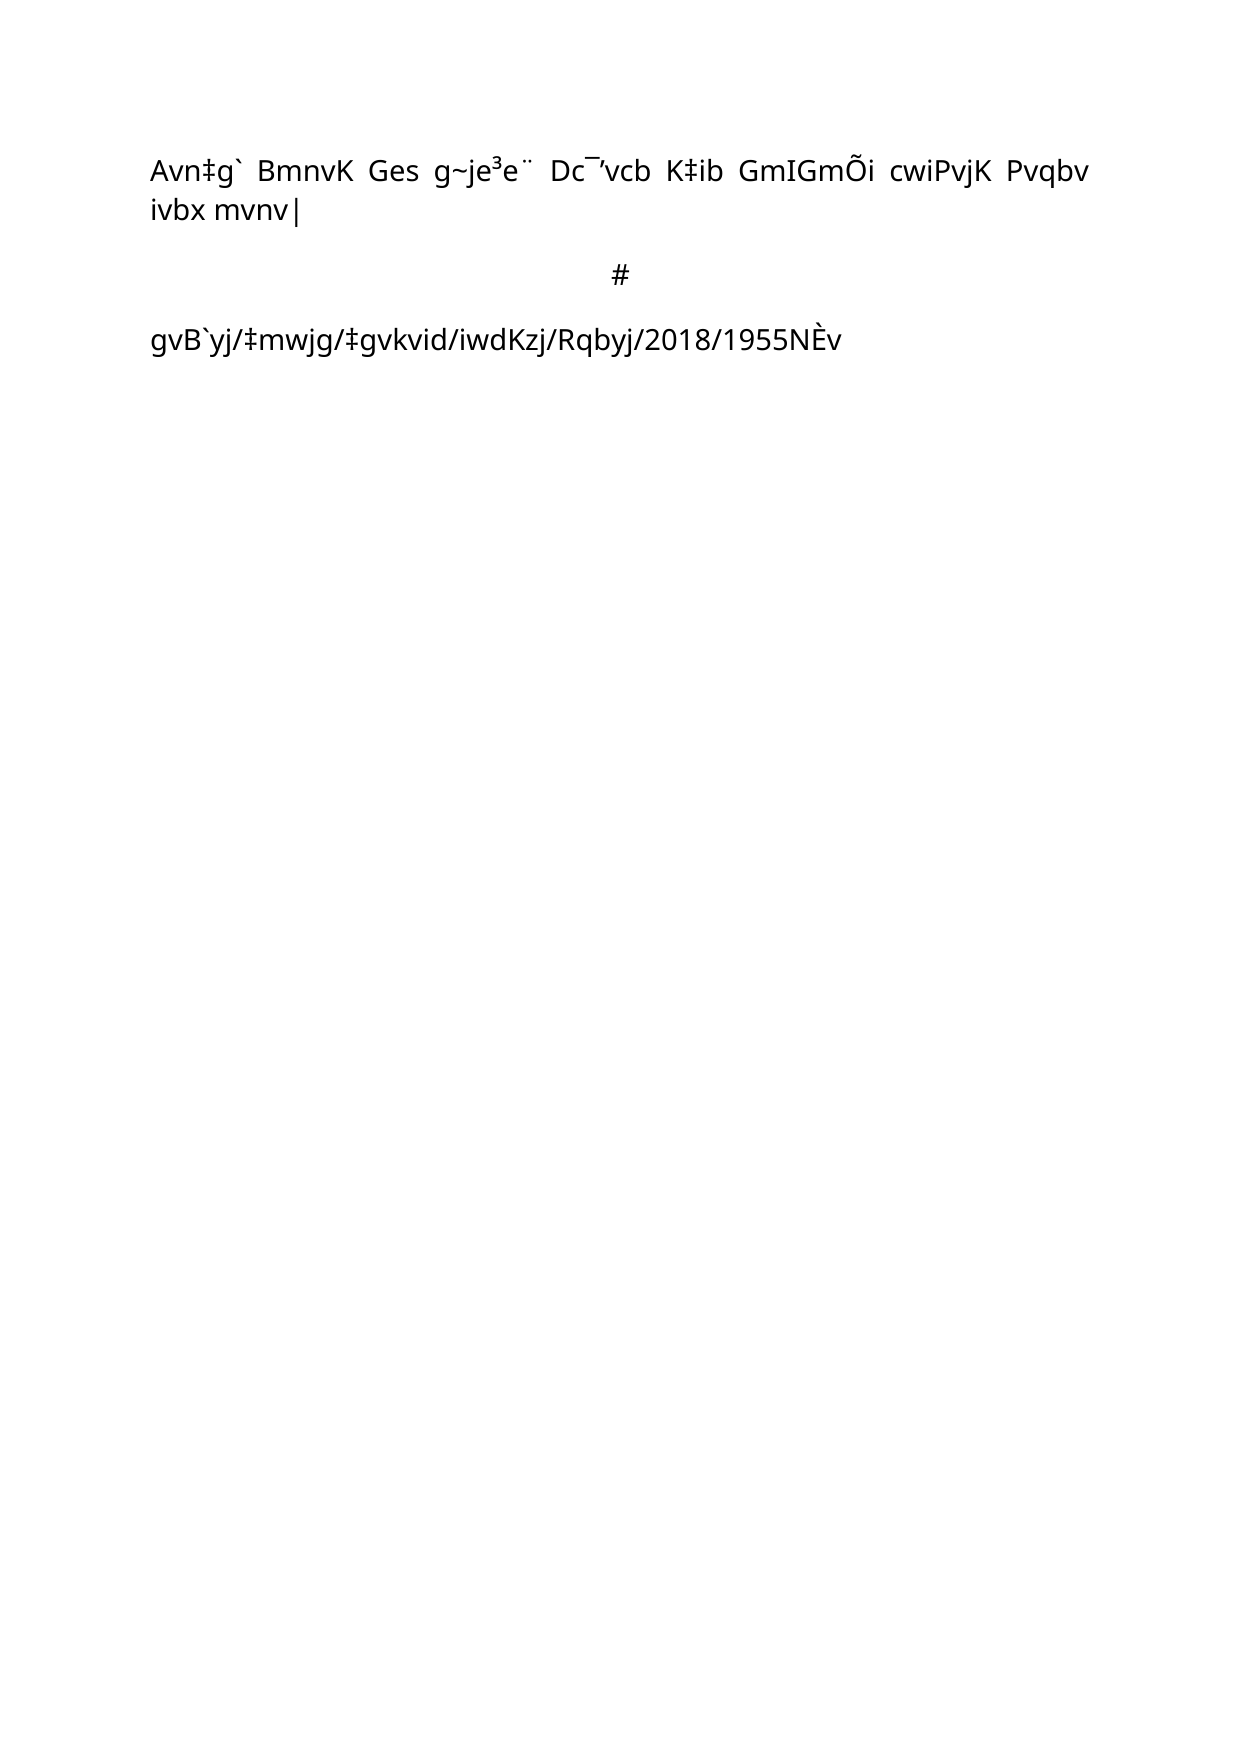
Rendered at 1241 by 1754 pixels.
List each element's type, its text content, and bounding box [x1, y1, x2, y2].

text gvB`yj/‡mwjg/‡gvkvid/iwdKzj/Rqbyj/2018/1955NÈv [150, 319, 1090, 359]
text # [150, 254, 1090, 294]
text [150, 150, 1090, 229]
